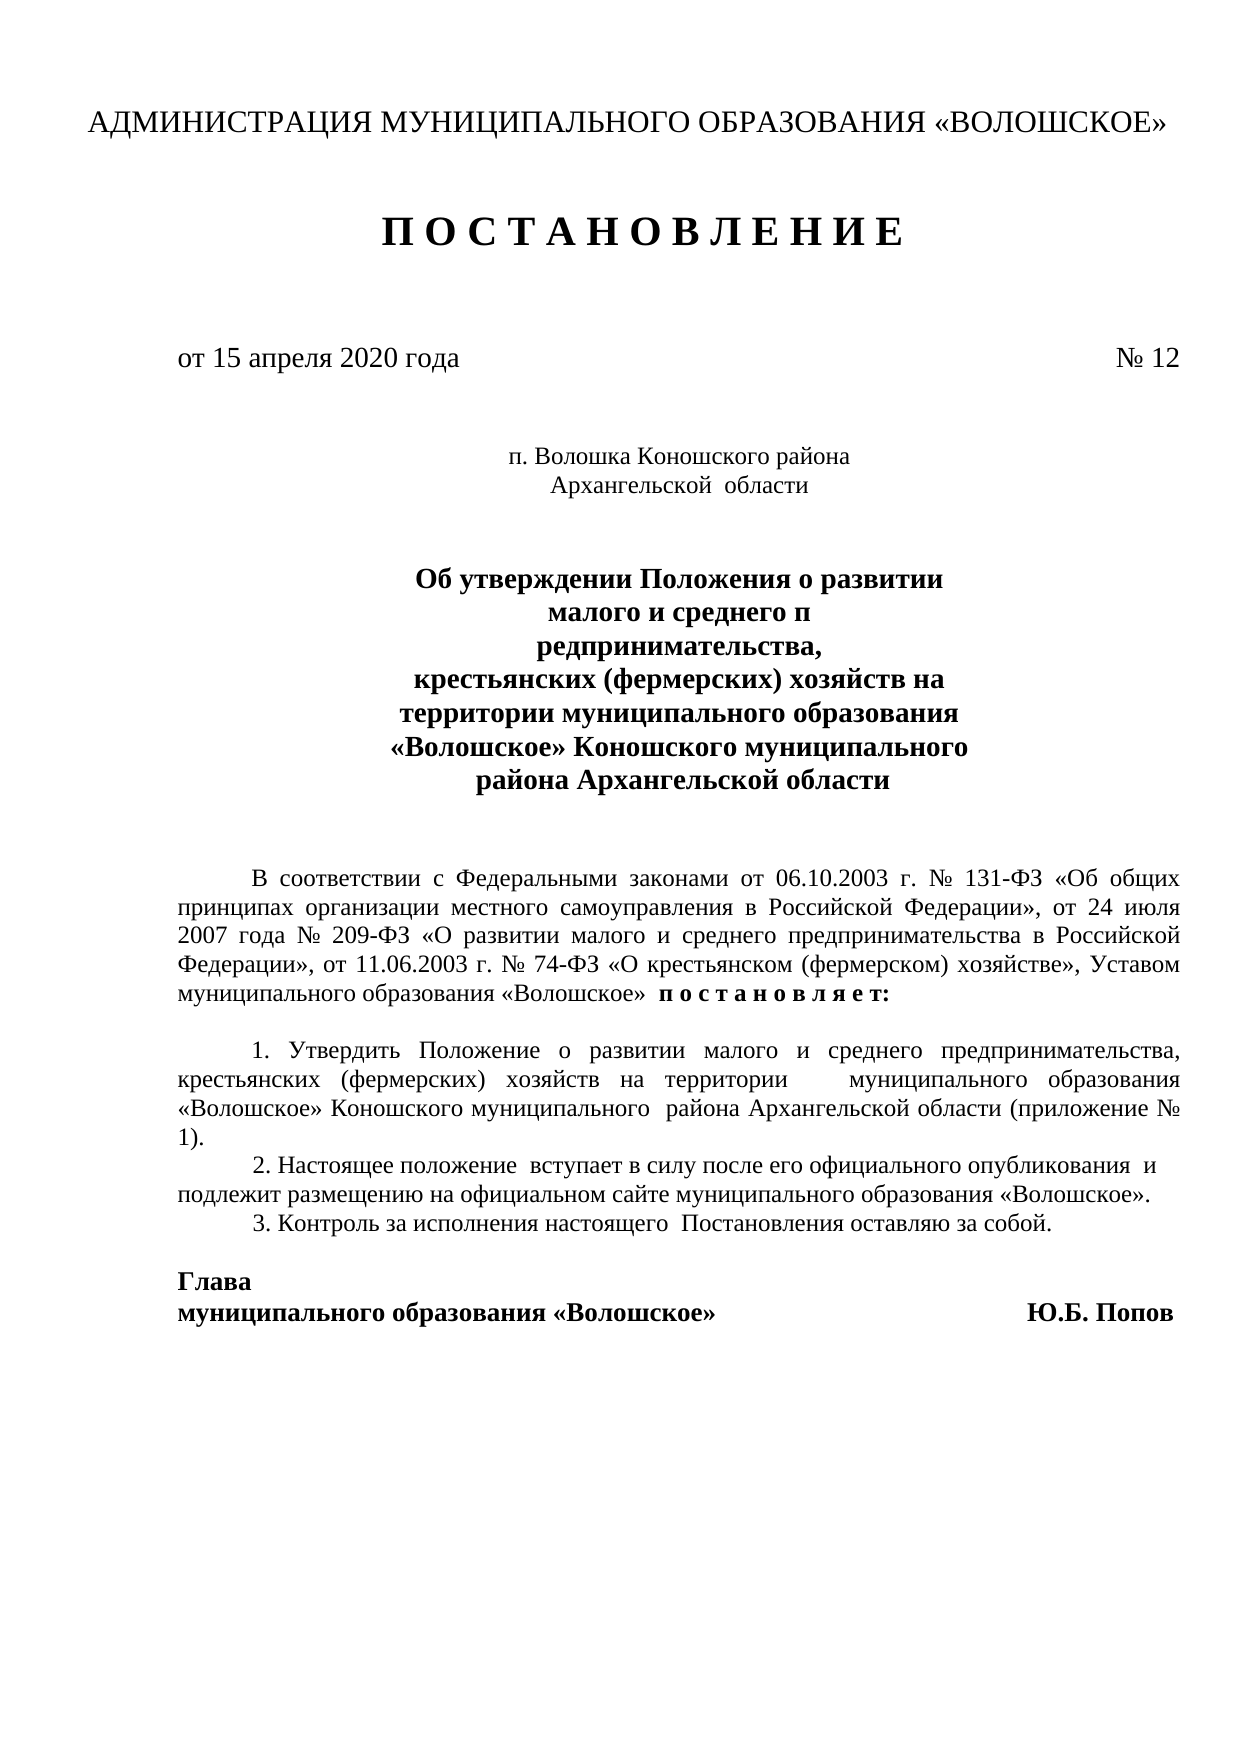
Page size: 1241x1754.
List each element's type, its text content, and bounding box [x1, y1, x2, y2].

text П О С Т А Н О В Л Е Н И Е [103, 206, 1181, 254]
text крестьянских (фермерских) хозяйств на [177, 662, 1181, 695]
text В соответствии с Федеральными законами от 06.10.2003 г. № 131-ФЗ «Об общих принципах организации местного самоуправления в Российской Федерации», от 24 июля 2007 года № 209-ФЗ «О развитии малого и среднего предпринимательства в Российской Федерации», от 11.06.2003 г. № 74-ФЗ «О крестьянском (фермерском) хозяйстве», Уставом муниципального образования «Волошское» п о с т а н о в л я е т: [177, 863, 1181, 1007]
text Архангельской области [177, 470, 1181, 499]
text 1. Утвердить Положение о развитии малого и среднего предпринимательства, крестьянских (фермерских) хозяйств на территории муниципального образования «Волошское» Коношского муниципального района Архангельской области (приложение № 1). [177, 1035, 1181, 1150]
text района Архангельской области [177, 762, 1181, 796]
text от 15 апреля 2020 года № 12 [177, 341, 1181, 374]
text муниципального образования «Волошское» Ю.Б. Попов [177, 1297, 1181, 1328]
text редпринимательства, [177, 628, 1181, 662]
text Глава [177, 1265, 1181, 1297]
text 3. Контроль за исполнения настоящего Постановления оставляю за собой. [177, 1208, 1181, 1237]
text 2. Настоящее положение вступает в силу после его официального опубликования и подлежит размещению на официальном сайте муниципального образования «Волошское». [177, 1150, 1181, 1208]
text малого и среднего п [177, 594, 1181, 628]
text п. Волошка Коношского района [177, 441, 1181, 470]
text «Волошское» Коношского муниципального [177, 729, 1181, 762]
text территории муниципального образования [177, 695, 1181, 729]
text АДМИНИСТРАЦИЯ МУНИЦИПАЛЬНОГО ОБРАЗОВАНИЯ «ВОЛОШСКОЕ» [74, 103, 1181, 139]
text Об утверждении Положения о развитии [177, 561, 1181, 594]
